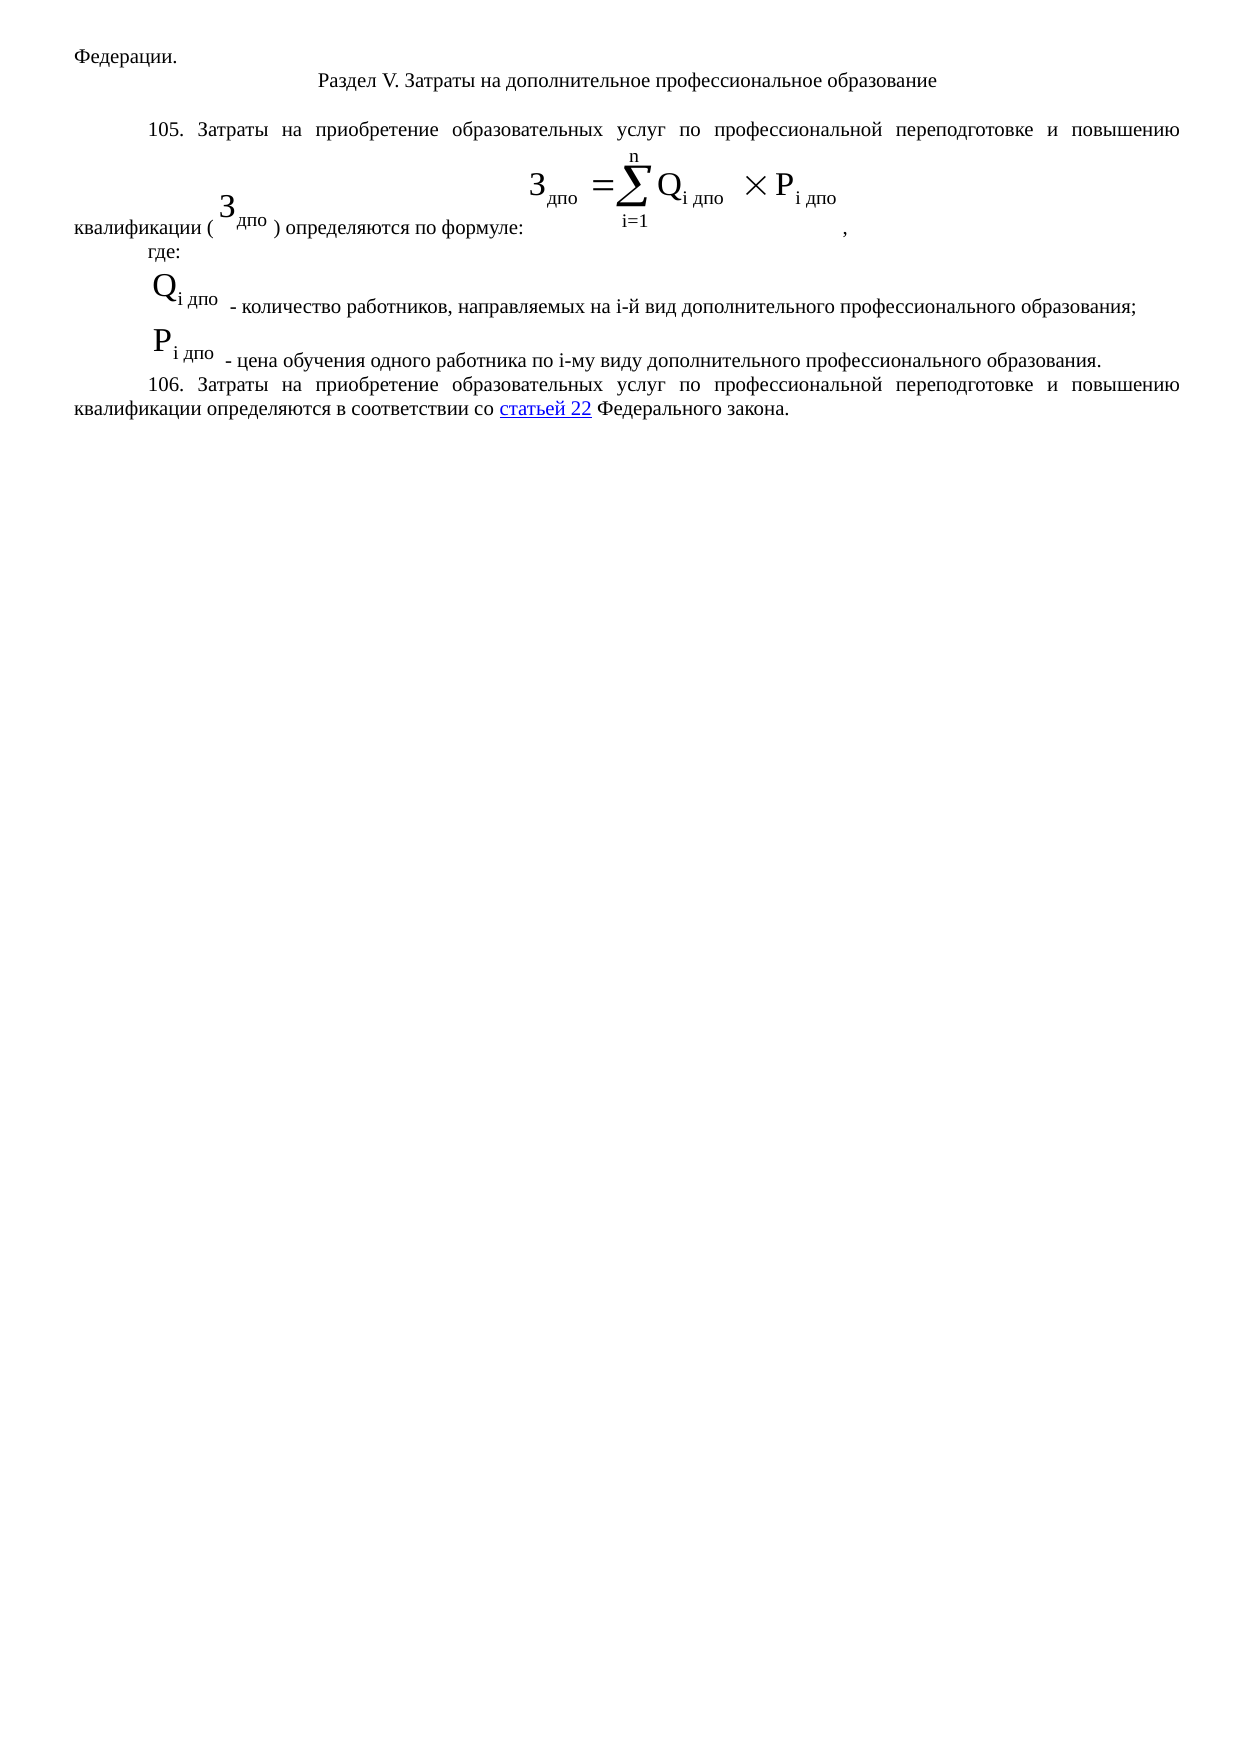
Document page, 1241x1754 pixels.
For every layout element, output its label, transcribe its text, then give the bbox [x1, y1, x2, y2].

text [74, 44, 1181, 68]
text где: [74, 239, 1181, 263]
text Раздел V. Затраты на дополнительное профессиональное образование [74, 68, 1181, 92]
text - количество работников, направляемых на i-й вид дополнительного профессионального образования; [74, 263, 1181, 318]
text 105. Затраты на приобретение образовательных услуг по профессиональной переподготовке и повышению квалификации () определяются по формуле:, [74, 117, 1181, 239]
text 106. Затраты на приобретение образовательных услуг по профессиональной переподготовке и повышению квалификации определяются в соответствии со статьей 22 Федерального закона. [74, 372, 1181, 420]
text - цена обучения одного работника по i-му виду дополнительного профессионального образования. [74, 318, 1181, 372]
